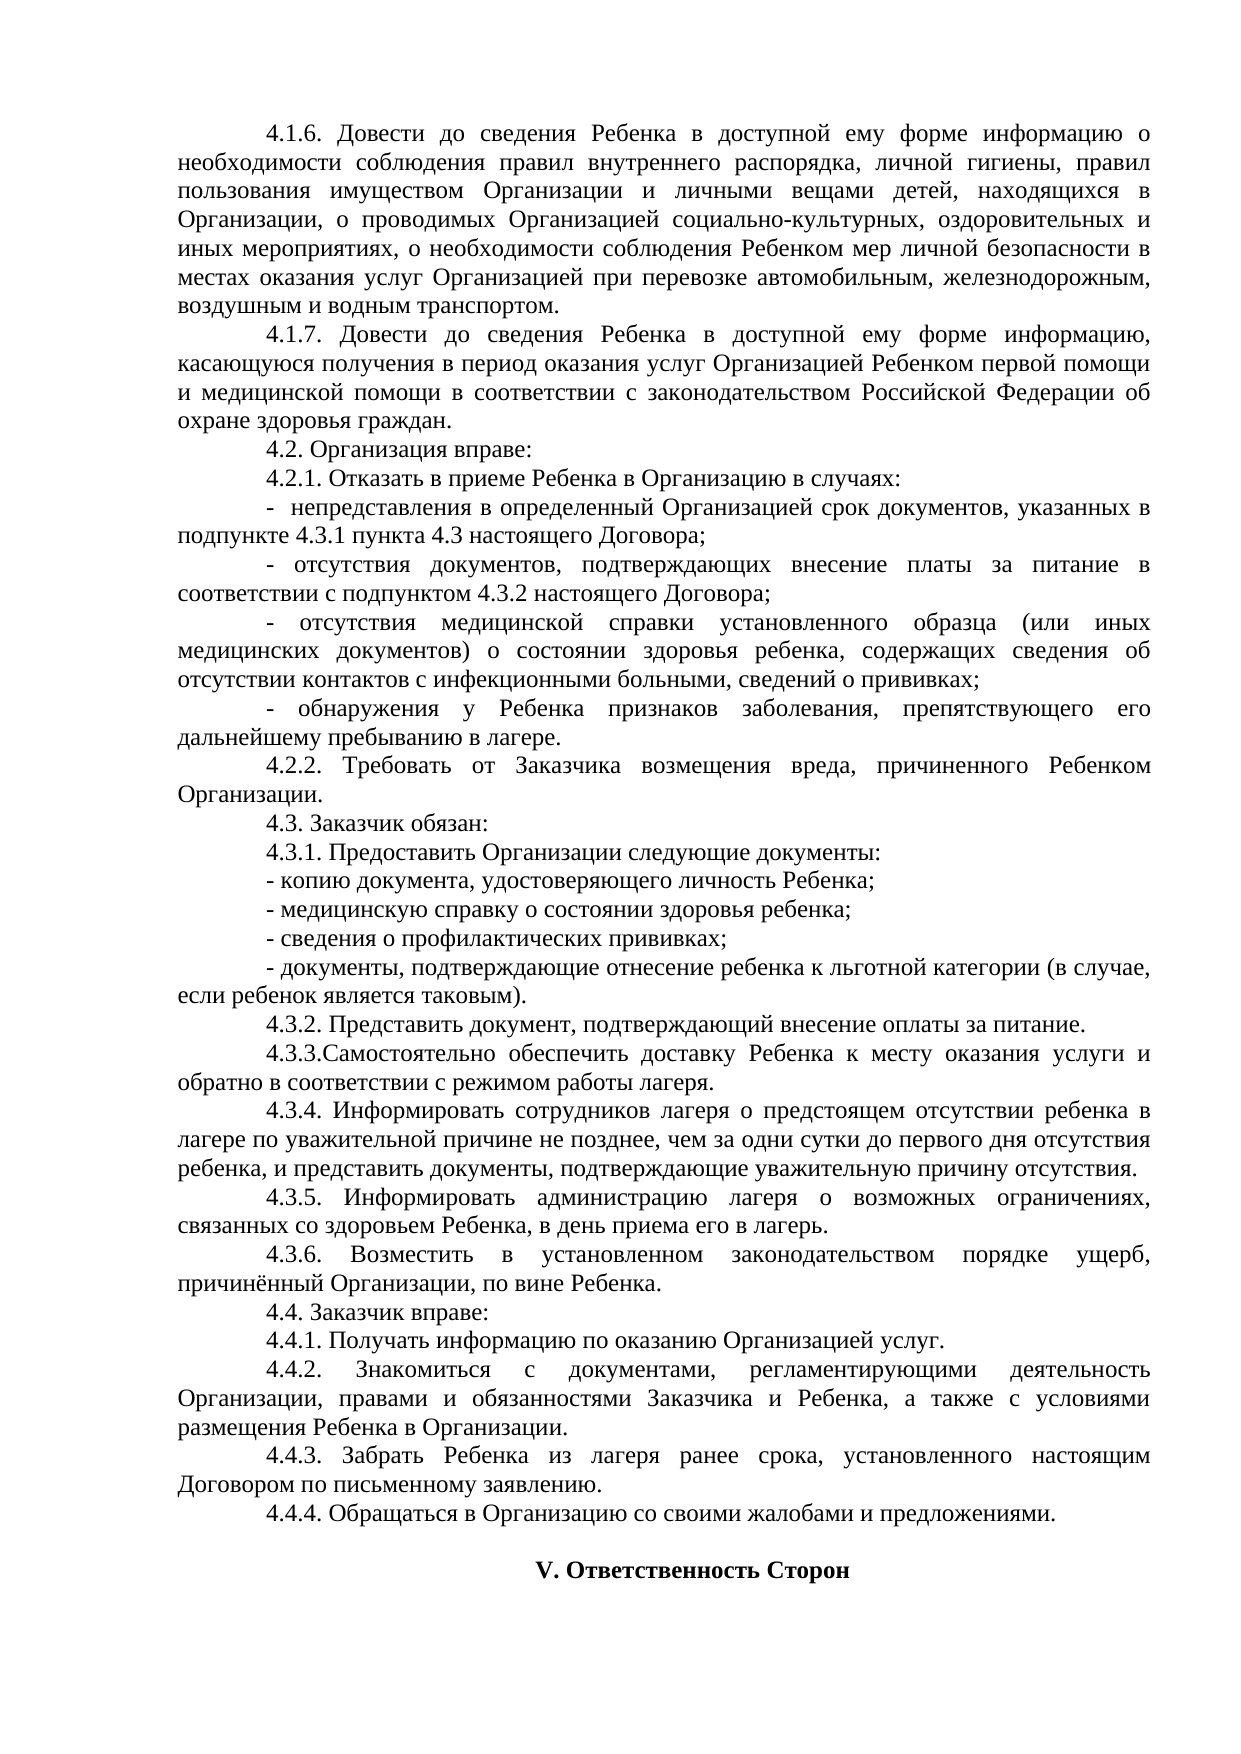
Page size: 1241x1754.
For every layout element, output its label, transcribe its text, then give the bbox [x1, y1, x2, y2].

text 4.3.2. Представить документ, подтверждающий внесение оплаты за питание. [177, 1009, 1152, 1038]
text 4.4.1. Получать информацию по оказанию Организацией услуг. [177, 1326, 1152, 1354]
text - сведения о профилактических прививках; [177, 923, 1152, 952]
text - копию документа, удостоверяющего личность Ребенка; [177, 866, 1152, 894]
text 4.4.3. Забрать Ребенка из лагеря ранее срока, установленного настоящим Договором по письменному заявлению. [177, 1441, 1152, 1498]
text 4.3.5. Информировать администрацию лагеря о возможных ограничениях, связанных со здоровьем Ребенка, в день приема его в лагерь. [177, 1182, 1152, 1239]
text 4.4. Заказчик вправе: [177, 1297, 1152, 1326]
text 4.1.6. Довести до сведения Ребенка в доступной ему форме информацию о необходимости соблюдения правил внутреннего распорядка, личной гигиены, правил пользования имуществом Организации и личными вещами детей, находящихся в Организации, о проводимых Организацией социально-культурных, оздоровительных и иных мероприятиях, о необходимости соблюдения Ребенком мер личной безопасности в местах оказания услуг Организацией при перевозке автомобильным, железнодорожным, воздушным и водным транспортом. [177, 118, 1152, 319]
text V. Ответственность Сторон [177, 1556, 1152, 1584]
text 4.2.2. Требовать от Заказчика возмещения вреда, причиненного Ребенком Организации. [177, 751, 1152, 808]
text 4.3.3.Самостоятельно обеспечить доставку Ребенка к месту оказания услуги и обратно в соответствии с режимом работы лагеря. [177, 1038, 1152, 1096]
text 4.3.1. Предоставить Организации следующие документы: [177, 837, 1152, 866]
text - непредставления в определенный Организацией срок документов, указанных в подпункте 4.3.1 пункта 4.3 настоящего Договора; [177, 492, 1152, 549]
text 4.3.4. Информировать сотрудников лагеря о предстоящем отсутствии ребенка в лагере по уважительной причине не позднее, чем за одни сутки до первого дня отсутствия ребенка, и представить документы, подтверждающие уважительную причину отсутствия. [177, 1096, 1152, 1182]
text 4.2.1. Отказать в приеме Ребенка в Организацию в случаях: [177, 463, 1152, 492]
text 4.1.7. Довести до сведения Ребенка в доступной ему форме информацию, касающуюся получения в период оказания услуг Организацией Ребенком первой помощи и медицинской помощи в соответствии с законодательством Российской Федерации об охране здоровья граждан. [177, 319, 1152, 434]
text 4.4.4. Обращаться в Организацию со своими жалобами и предложениями. [177, 1498, 1152, 1527]
text - отсутствия документов, подтверждающих внесение платы за питание в соответствии с подпунктом 4.3.2 настоящего Договора; [177, 549, 1152, 607]
text - документы, подтверждающие отнесение ребенка к льготной категории (в случае, если ребенок является таковым). [177, 952, 1152, 1009]
text 4.4.2. Знакомиться с документами, регламентирующими деятельность Организации, правами и обязанностями Заказчика и Ребенка, а также с условиями размещения Ребенка в Организации. [177, 1354, 1152, 1441]
text 4.3.6. Возместить в установленном законодательством порядке ущерб, причинённый Организации, по вине Ребенка. [177, 1239, 1152, 1297]
text - обнаружения у Ребенка признаков заболевания, препятствующего его дальнейшему пребыванию в лагере. [177, 693, 1152, 751]
text - отсутствия медицинской справки установленного образца (или иных медицинских документов) о состоянии здоровья ребенка, содержащих сведения об отсутствии контактов с инфекционными больными, сведений о прививках; [177, 607, 1152, 693]
text 4.2. Организация вправе: [177, 434, 1152, 463]
text 4.3. Заказчик обязан: [177, 808, 1152, 837]
text - медицинскую справку о состоянии здоровья ребенка; [177, 894, 1152, 923]
